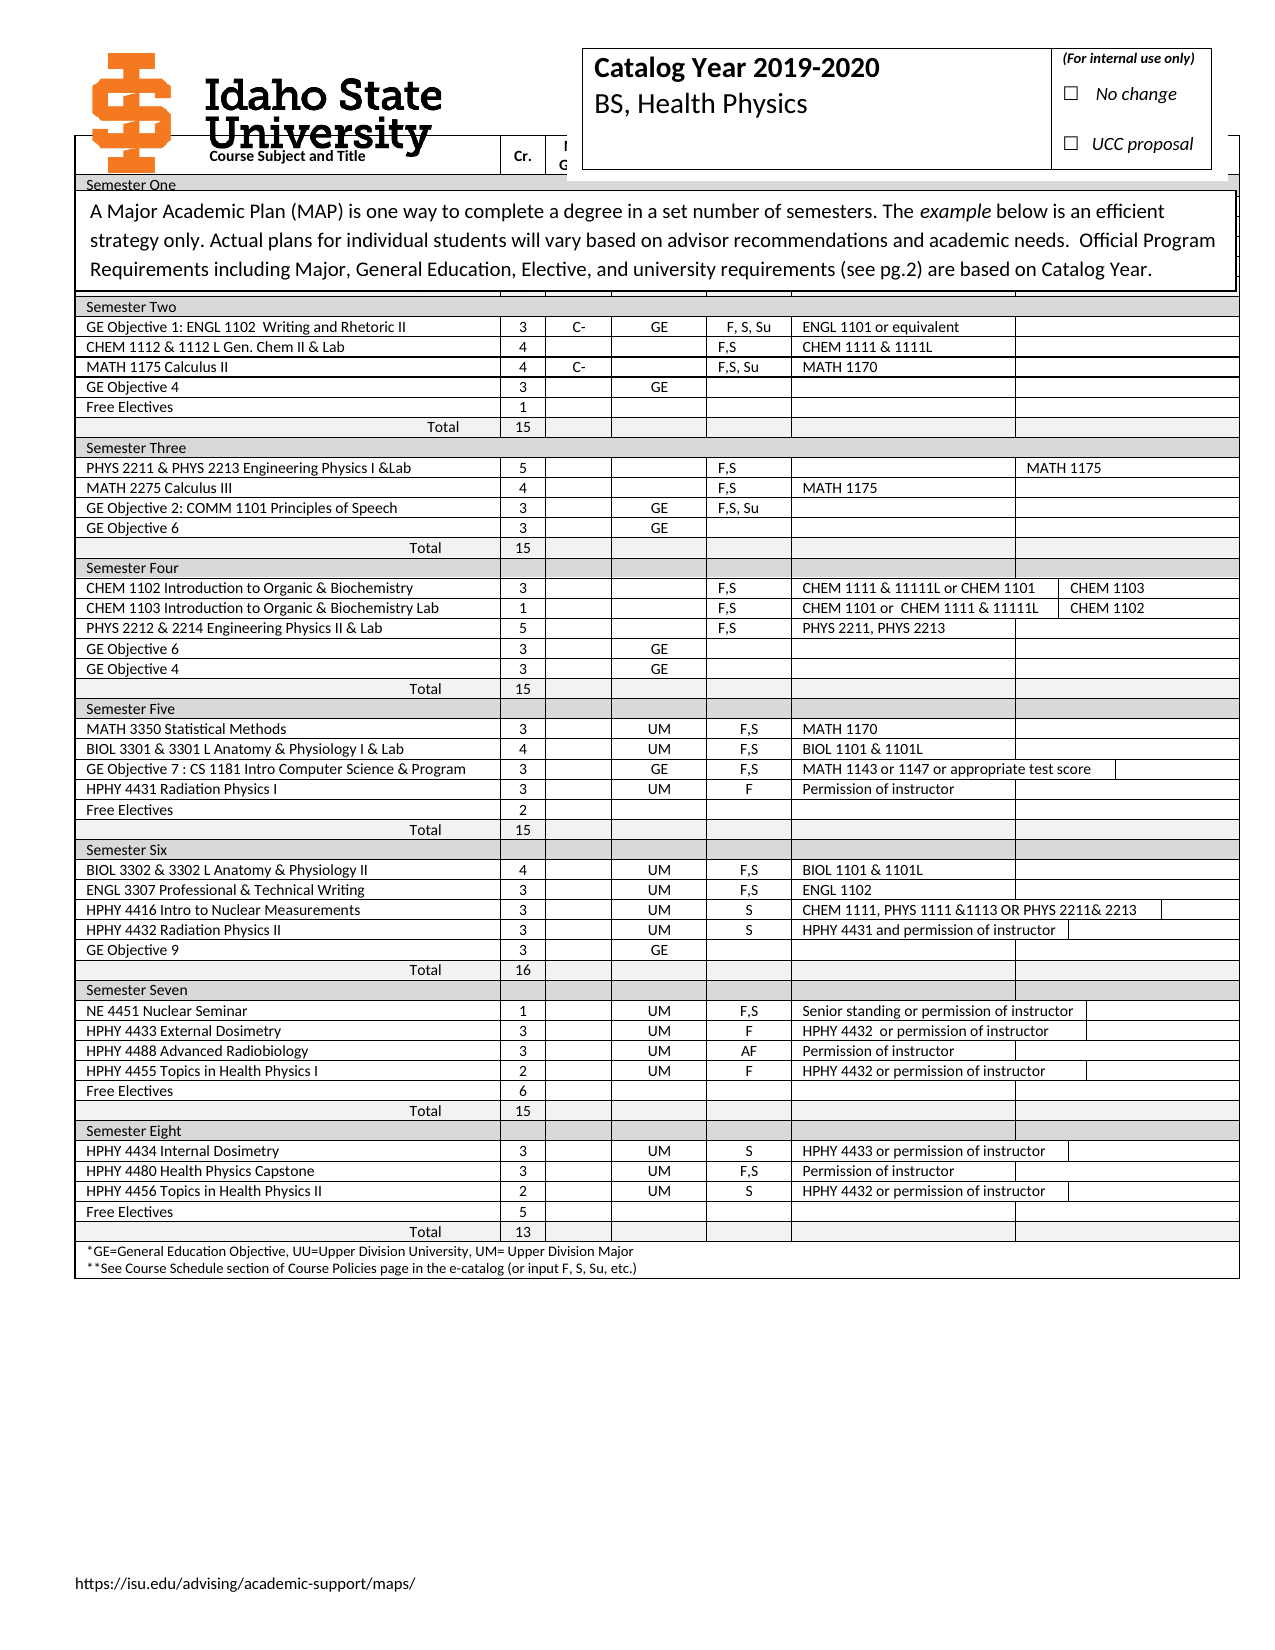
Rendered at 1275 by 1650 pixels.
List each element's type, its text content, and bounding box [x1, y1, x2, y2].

table_cell [1016, 559, 1239, 577]
table_cell [707, 1222, 791, 1241]
table_cell [546, 659, 611, 678]
table_cell [612, 559, 706, 577]
table_cell [1016, 840, 1239, 859]
table_cell F,S [707, 1001, 791, 1020]
table_cell 3 [501, 940, 545, 959]
table_cell [707, 800, 791, 819]
table_cell [546, 1121, 611, 1140]
table_cell HPHY 4431 and permission of instructor [792, 920, 1068, 939]
table_cell [501, 559, 545, 577]
table_cell [1016, 820, 1239, 839]
table_cell F,S [707, 860, 791, 879]
table_cell 3 [501, 1162, 545, 1181]
table_cell 15 [501, 1101, 545, 1120]
table_cell 3 [501, 1021, 545, 1040]
table_cell GE [612, 940, 706, 959]
table_cell [546, 679, 611, 698]
table_cell [1016, 699, 1239, 718]
table_cell [792, 679, 1015, 698]
table_cell [1069, 920, 1239, 939]
table_cell [1016, 498, 1239, 517]
table_cell F,S [707, 599, 791, 618]
table_cell [501, 1121, 545, 1140]
table_cell S [707, 920, 791, 939]
table_cell HPHY 4433 External Dosimetry [76, 1021, 500, 1040]
table_cell Free Electives [76, 800, 500, 819]
table_cell [1016, 418, 1239, 437]
table_cell GE Objective 6 [76, 518, 500, 537]
table_cell UM [612, 920, 706, 939]
table_cell [792, 940, 1015, 959]
table_cell [546, 820, 611, 839]
table_cell 3 [501, 639, 545, 658]
table_cell [546, 840, 611, 859]
table_cell [546, 1081, 611, 1100]
table_cell [792, 538, 1015, 557]
table_cell [1016, 1121, 1239, 1140]
table_cell CHEM 1111 & 1111L [792, 337, 1015, 356]
table_cell [707, 840, 791, 859]
table_cell F,S [707, 880, 791, 899]
table_cell [792, 981, 1015, 1000]
table_cell [792, 398, 1015, 417]
table_cell [1016, 277, 1239, 296]
table_cell GE Objective 9 [76, 940, 500, 959]
table_cell [1016, 1101, 1239, 1120]
table_cell [707, 1121, 791, 1140]
table_cell UM [612, 739, 706, 758]
table_cell 3 [501, 659, 545, 678]
table_cell [1069, 1182, 1239, 1201]
table_cell [1016, 337, 1239, 356]
table_cell [792, 1121, 1015, 1140]
table_cell GE Objective 7 : CS 1181 Intro Computer Science & Program [76, 760, 500, 778]
table_cell [707, 820, 791, 839]
table_cell [612, 1202, 706, 1221]
table_cell [707, 659, 791, 678]
table_cell [546, 458, 611, 477]
table_cell [1016, 639, 1239, 658]
table_cell [612, 800, 706, 819]
table_cell [546, 1021, 611, 1040]
table_cell *GE=General Education Objective, UU=Upper Division University, UM= Upper Division Major **See Course Schedule section of Course Policies page in the e-catalog (or input F, S, Su, etc.) [76, 1242, 1239, 1278]
table_cell [546, 478, 611, 497]
table_cell [546, 518, 611, 537]
table_cell 13 [501, 1222, 545, 1241]
table_cell UM [612, 1061, 706, 1080]
table_cell [612, 1222, 706, 1241]
table_cell F,S [707, 337, 791, 356]
table_cell [612, 398, 706, 417]
table_cell GE Objective 4 [76, 659, 500, 678]
table_cell 4 [501, 739, 545, 758]
table_cell [546, 579, 611, 598]
table_cell CHEM 1101 or CHEM 1111 & 11111L [792, 599, 1058, 618]
table_cell 2 [501, 800, 545, 819]
table_cell [707, 418, 791, 437]
table_cell [612, 292, 706, 296]
table_cell [792, 378, 1015, 397]
table_cell 15 [501, 418, 545, 437]
table_cell [546, 860, 611, 879]
table_cell CHEM 1103 Introduction to Organic & Biochemistry Lab [76, 599, 500, 618]
table_cell 3 [501, 1141, 545, 1161]
table_cell [612, 418, 706, 437]
table_cell HPHY 4434 Internal Dosimetry [76, 1141, 500, 1161]
table_cell CHEM 1111 & 11111L or CHEM 1101 [792, 579, 1058, 598]
table_cell [707, 961, 791, 979]
table_cell F,S [707, 579, 791, 598]
table_cell F [707, 780, 791, 799]
table_cell GE Objective 1: ENGL 1102 Writing and Rhetoric II [76, 317, 500, 336]
table_cell Semester Two [76, 297, 1239, 316]
table_cell AF [707, 1041, 791, 1060]
table_cell Total [76, 1101, 500, 1120]
table_cell Semester One [76, 175, 1239, 196]
table_cell [707, 639, 791, 658]
table_cell [546, 940, 611, 959]
table_cell [707, 559, 791, 577]
table_cell BIOL 3302 & 3302 L Anatomy & Physiology II [76, 860, 500, 879]
table_cell C- [546, 358, 611, 376]
table_cell UM [612, 1001, 706, 1020]
table_cell [1087, 1061, 1239, 1080]
table_cell 6 [501, 1081, 545, 1100]
table_cell Permission of instructor [792, 1041, 1015, 1060]
table_cell 3 [501, 518, 545, 537]
table_cell [707, 1081, 791, 1100]
table_cell 3 [501, 498, 545, 517]
table_cell [612, 820, 706, 839]
table_cell [546, 1202, 611, 1221]
table_cell [546, 1041, 611, 1060]
table_cell Semester Five [76, 699, 500, 718]
table_cell [546, 981, 611, 1000]
table_cell [612, 1101, 706, 1120]
table_cell [1016, 800, 1239, 819]
table_cell F [707, 1061, 791, 1080]
table_cell [501, 840, 545, 859]
table_cell GE [612, 659, 706, 678]
table_cell [612, 358, 706, 376]
table_cell [546, 920, 611, 939]
table_cell Semester Eight [76, 1121, 500, 1140]
table_cell [792, 498, 1015, 517]
table_cell [792, 840, 1015, 859]
table_cell [1016, 1162, 1239, 1181]
table_cell BIOL 1101 & 1101L [792, 739, 1015, 758]
table_cell [546, 1162, 611, 1181]
table_cell [707, 378, 791, 397]
table_cell BIOL 3301 & 3301 L Anatomy & Physiology I & Lab [76, 739, 500, 758]
table_cell PHYS 2211, PHYS 2213 [792, 619, 1015, 638]
table_cell [546, 418, 611, 437]
table_cell [546, 538, 611, 557]
table_cell MATH 2275 Calculus III [76, 478, 500, 497]
table_cell Semester Three [76, 438, 1239, 457]
table_cell 15 [501, 679, 545, 698]
table_cell [612, 1081, 706, 1100]
table_cell [792, 800, 1015, 819]
table_cell [612, 579, 706, 598]
table_cell Total [76, 820, 500, 839]
table_cell MATH 3350 Statistical Methods [76, 719, 500, 738]
table_cell F,S [707, 739, 791, 758]
table_cell UM [612, 1041, 706, 1060]
table_cell [792, 820, 1015, 839]
table_cell [707, 292, 791, 296]
table_cell [546, 1101, 611, 1120]
table_cell F,S [707, 719, 791, 738]
table_cell [546, 900, 611, 919]
table_cell [546, 1182, 611, 1201]
table_cell HPHY 4432 or permission of instructor [792, 1182, 1068, 1201]
table_cell PHYS 2212 & 2214 Engineering Physics II & Lab [76, 619, 500, 638]
table_cell 5 [501, 458, 545, 477]
table_cell HPHY 4432 or permission of instructor [792, 1061, 1086, 1080]
table_cell [1016, 679, 1239, 698]
table_cell Total [76, 418, 500, 437]
table_cell GE [612, 378, 706, 397]
table_cell [1016, 940, 1239, 959]
table_cell UM [612, 1021, 706, 1040]
table_cell [546, 639, 611, 658]
table_cell [1016, 780, 1239, 799]
table_cell [546, 378, 611, 397]
table_cell ENGL 1101 or equivalent [792, 317, 1015, 336]
table_cell CHEM 1103 [1059, 579, 1239, 598]
table_cell UM [612, 860, 706, 879]
table_cell [1016, 358, 1239, 376]
table_cell [1016, 478, 1239, 497]
table_cell [546, 337, 611, 356]
table_cell [612, 1121, 706, 1140]
table_cell GE Objective 4 [76, 378, 500, 397]
table_cell Semester Six [76, 840, 500, 859]
table_cell [612, 840, 706, 859]
picture [92, 53, 442, 173]
table_cell Free Electives [76, 1202, 500, 1221]
table_cell UM [612, 719, 706, 738]
table_cell MATH 1143 or 1147 or appropriate test score [792, 760, 1115, 778]
table_cell MATH 1170 [792, 358, 1015, 376]
table_cell [707, 538, 791, 557]
table_cell [792, 699, 1015, 718]
table_cell [1016, 880, 1239, 899]
table_cell [546, 760, 611, 778]
table_cell [792, 639, 1015, 658]
table_cell GE [612, 639, 706, 658]
table_cell Total [76, 1222, 500, 1241]
table_cell MATH 1175 [792, 478, 1015, 497]
table_cell 3 [501, 900, 545, 919]
table_cell [707, 981, 791, 1000]
table_cell Total [76, 679, 500, 698]
table_cell [792, 458, 1015, 477]
table_cell F,S, Su [707, 358, 791, 376]
table_cell [1016, 1081, 1239, 1100]
table_cell [612, 538, 706, 557]
table_cell MATH 1175 [1016, 458, 1239, 477]
table_cell [1016, 378, 1239, 397]
table_cell [1016, 1041, 1239, 1060]
table_cell UM [612, 1162, 706, 1181]
table_cell NE 4451 Nuclear Seminar [76, 1001, 500, 1020]
table_cell [546, 498, 611, 517]
table_cell 3 [501, 719, 545, 738]
table_cell Free Electives [76, 1081, 500, 1100]
table_cell [1016, 619, 1239, 638]
table_cell 3 [501, 579, 545, 598]
table_cell 1 [501, 398, 545, 417]
table_cell HPHY 4416 Intro to Nuclear Measurements [76, 900, 500, 919]
table_cell [707, 1202, 791, 1221]
table_cell [792, 292, 1015, 296]
table_cell [546, 1222, 611, 1241]
table_cell [1016, 739, 1239, 758]
table_cell [707, 940, 791, 959]
table_cell [546, 599, 611, 618]
table_cell 15 [501, 820, 545, 839]
table_cell [501, 699, 545, 718]
table_cell [546, 780, 611, 799]
table_cell [546, 1001, 611, 1020]
table_cell [1087, 1001, 1239, 1020]
table_header Course Subject and Title [76, 136, 500, 174]
table_cell [1116, 760, 1239, 778]
table_cell [792, 559, 1015, 577]
table_cell CHEM 1102 [1059, 599, 1239, 618]
table_cell [1016, 1222, 1239, 1241]
table_cell GE [612, 317, 706, 336]
table_cell [792, 1081, 1015, 1100]
table_cell [707, 699, 791, 718]
table_cell Total [76, 961, 500, 979]
table_cell GE [612, 518, 706, 537]
table_cell [1016, 981, 1239, 1000]
table_cell [612, 478, 706, 497]
table_cell [792, 418, 1015, 437]
table_cell HPHY 4488 Advanced Radiobiology [76, 1041, 500, 1060]
table_cell 5 [501, 619, 545, 638]
table_cell HPHY 4432 or permission of instructor [792, 1021, 1086, 1040]
table_cell [792, 1101, 1015, 1120]
table_cell [612, 981, 706, 1000]
table_cell Free Electives [76, 398, 500, 417]
table_cell [612, 599, 706, 618]
table_cell F,S [707, 760, 791, 778]
table_cell [1016, 518, 1239, 537]
table_cell [546, 292, 611, 296]
table_cell [612, 619, 706, 638]
table_cell F,S, Su [707, 498, 791, 517]
table_cell CHEM 1102 Introduction to Organic & Biochemistry [76, 579, 500, 598]
table_cell HPHY 4480 Health Physics Capstone [76, 1162, 500, 1181]
table_cell S [707, 1182, 791, 1201]
table_cell [546, 719, 611, 738]
table_cell [707, 398, 791, 417]
table_cell 2 [501, 1182, 545, 1201]
table_cell [546, 559, 611, 577]
table_cell [1069, 1141, 1239, 1161]
table_cell GE [612, 760, 706, 778]
table_cell HPHY 4431 Radiation Physics I [76, 780, 500, 799]
table_cell [612, 679, 706, 698]
table_cell [1016, 317, 1239, 336]
table_cell Semester Seven [76, 981, 500, 1000]
table_cell F, S, Su [707, 317, 791, 336]
table_cell [612, 961, 706, 979]
table_cell 15 [501, 538, 545, 557]
table_cell ENGL 1102 [792, 880, 1015, 899]
table_cell 3 [501, 760, 545, 778]
table_cell [501, 981, 545, 1000]
table_cell CHEM 1112 & 1112 L Gen. Chem II & Lab [76, 337, 500, 356]
table_cell [612, 458, 706, 477]
table_cell 3 [501, 378, 545, 397]
table_cell [792, 518, 1015, 537]
table_cell [792, 1222, 1015, 1241]
table_header Min. Grade [546, 136, 567, 174]
table_cell [707, 1101, 791, 1120]
table_cell 3 [501, 317, 545, 336]
table_cell [546, 1061, 611, 1080]
table_cell [1016, 538, 1239, 557]
table_cell MATH 1175 Calculus II [76, 358, 500, 376]
table_cell [792, 659, 1015, 678]
table_cell F,S [707, 619, 791, 638]
table_cell UM [612, 1182, 706, 1201]
table_cell UM [612, 780, 706, 799]
table_cell [546, 739, 611, 758]
table_cell 4 [501, 358, 545, 376]
table_cell S [707, 1141, 791, 1161]
table_cell 3 [501, 880, 545, 899]
table_cell [1016, 659, 1239, 678]
table_cell Permission of instructor [792, 780, 1015, 799]
table_cell PHYS 2211 & PHYS 2213 Engineering Physics I &Lab [76, 458, 500, 477]
table_cell [707, 518, 791, 537]
table_cell 1 [501, 599, 545, 618]
table_cell F [707, 1021, 791, 1040]
table_cell [1016, 1202, 1239, 1221]
table_cell MATH 1170 [792, 719, 1015, 738]
table_cell [546, 880, 611, 899]
table_cell [546, 619, 611, 638]
table_cell 16 [501, 961, 545, 979]
table_cell [546, 699, 611, 718]
table_cell [546, 800, 611, 819]
table_cell BIOL 1101 & 1101L [792, 860, 1015, 879]
table_cell 1 [501, 1001, 545, 1020]
table_cell 3 [501, 1041, 545, 1060]
table_cell UM [612, 880, 706, 899]
table_cell S [707, 900, 791, 919]
table_cell [792, 961, 1015, 979]
table_cell HPHY 4433 or permission of instructor [792, 1141, 1068, 1161]
table_cell CHEM 1111, PHYS 1111 &1113 OR PHYS 2211& 2213 [792, 900, 1161, 919]
table_cell GE Objective 2: COMM 1101 Principles of Speech [76, 498, 500, 517]
table_cell GE [612, 498, 706, 517]
table_cell [1016, 860, 1239, 879]
table_cell [707, 679, 791, 698]
table_cell 4 [501, 478, 545, 497]
table_cell Permission of instructor [792, 1162, 1015, 1181]
table_cell [1162, 900, 1239, 919]
table_cell [1016, 719, 1239, 738]
table_cell C- [546, 317, 611, 336]
table_cell 5 [501, 1202, 545, 1221]
table_cell GE Objective 6 [76, 639, 500, 658]
table_cell [1016, 398, 1239, 417]
table_cell F,S [707, 478, 791, 497]
table_cell F,S [707, 1162, 791, 1181]
table_cell HPHY 4432 Radiation Physics II [76, 920, 500, 939]
table_cell F,S [707, 458, 791, 477]
table_cell HPHY 4456 Topics in Health Physics II [76, 1182, 500, 1201]
table_cell [612, 699, 706, 718]
table_cell UM [612, 900, 706, 919]
table_cell [546, 1141, 611, 1161]
table_cell 2 [501, 1061, 545, 1080]
table_cell Semester Four [76, 559, 500, 577]
table_cell [1016, 961, 1239, 979]
table_cell 4 [501, 337, 545, 356]
table_cell 4 [501, 860, 545, 879]
table_cell 3 [501, 920, 545, 939]
table_cell [792, 1202, 1015, 1221]
table_header Cr. [501, 136, 545, 174]
table_cell [546, 398, 611, 417]
table_cell ENGL 3307 Professional & Technical Writing [76, 880, 500, 899]
table_cell 3 [501, 780, 545, 799]
table_cell UM [612, 1141, 706, 1161]
table_cell Senior standing or permission of instructor [792, 1001, 1086, 1020]
table_cell [612, 337, 706, 356]
table_cell Total [76, 538, 500, 557]
table_cell [1087, 1021, 1239, 1040]
table_cell [546, 961, 611, 979]
table_cell HPHY 4455 Topics in Health Physics I [76, 1061, 500, 1080]
